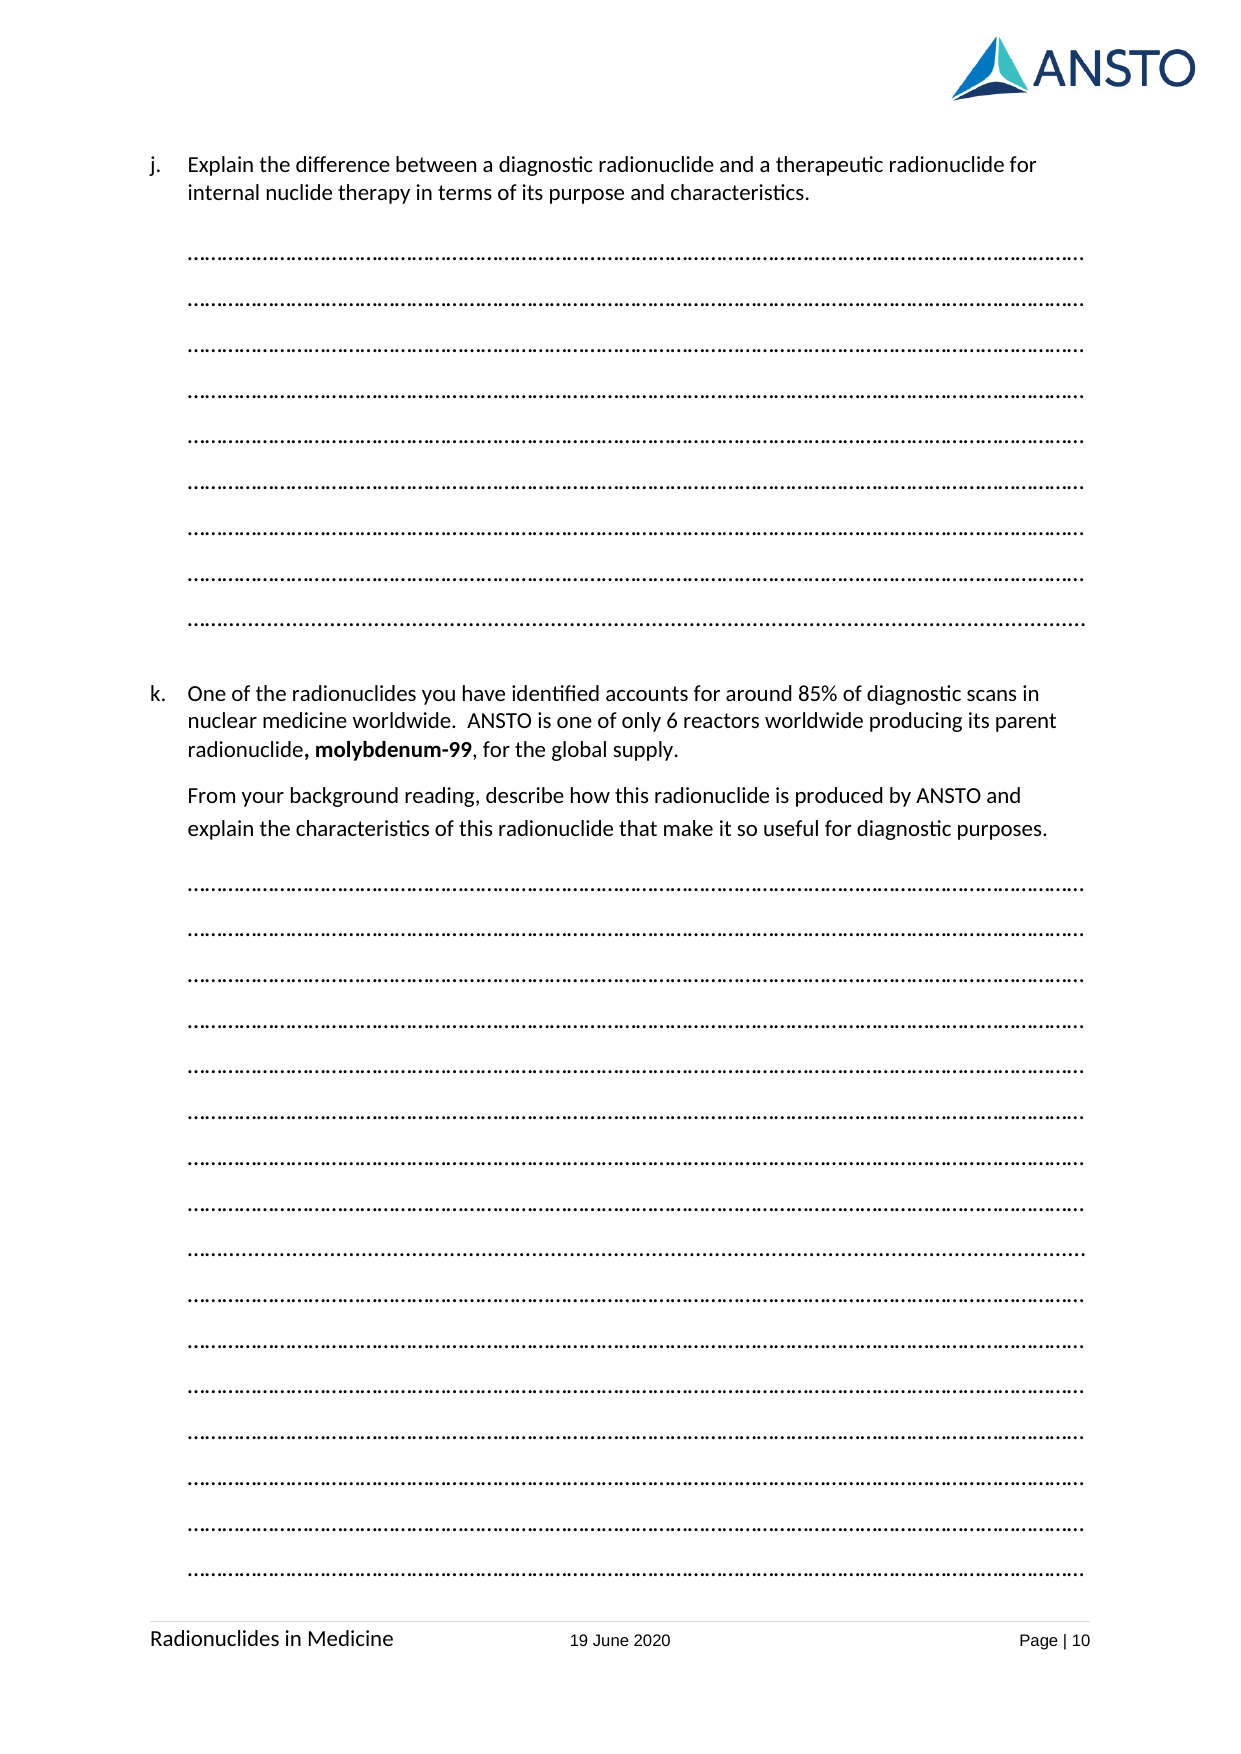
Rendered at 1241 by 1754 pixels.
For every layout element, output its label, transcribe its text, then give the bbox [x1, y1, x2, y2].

list ………………………………………………………………………………………………………………………………………………………………………………………………………………………………………………………………………………………………………………………………………………………………………………………………………………………………………………………………………………………………………………………………………………………………………… [187, 237, 1090, 404]
list ………………………………………………………………………………………………………………………………………………………………………………………………………………………………………………………………………………………………………………………………………………………………………………………………………………………………………………………………………………………………………………………………………………………………………………......................................................................................................................................... [187, 419, 1090, 633]
list ……………………………………………………………………………………………………………………………………………………………………………………………………………………………………………………………………………………………………………………………………………………………………………………………………………………………… [187, 1461, 1090, 1583]
list ………………………………………………………………………………………………………………………………………………………………………………………………………………………………………………………………………………………………………………………………………………………………………………………………………………………………………………………………………………………………………………………………………………………………………… [187, 1278, 1090, 1446]
text From your background reading, describe how this radionuclide is produced by ANSTO and explain the characteristics of this radionuclide that make it so useful for diagnostic purposes. [187, 781, 1090, 842]
list ………………………………………………………………………………………………………………………………………………………………………………………………………………………………………………………………………………………………………………………………………………………………………………………………………………………………………………………………………………………………………………………………………………………………………… [187, 867, 1090, 1034]
list ………………………………………………………………………………………………………………………………………………………………………………………………………………………………………………………………………………………………………………………………………………………………………………………………………………………………………………………………………………………………………………………………………………………………………………......................................................................................................................................... [187, 1049, 1090, 1263]
picture [949, 36, 1197, 105]
list Explain the difference between a diagnostic radionuclide and a therapeutic radionuclide for internal nuclide therapy in terms of its purpose and characteristics. [150, 150, 1090, 206]
list One of the radionuclides you have identified accounts for around 85% of diagnostic scans in nuclear medicine worldwide. ANSTO is one of only 6 reactors worldwide producing its parent radionuclide, molybdenum-99, for the global supply. [150, 679, 1090, 763]
